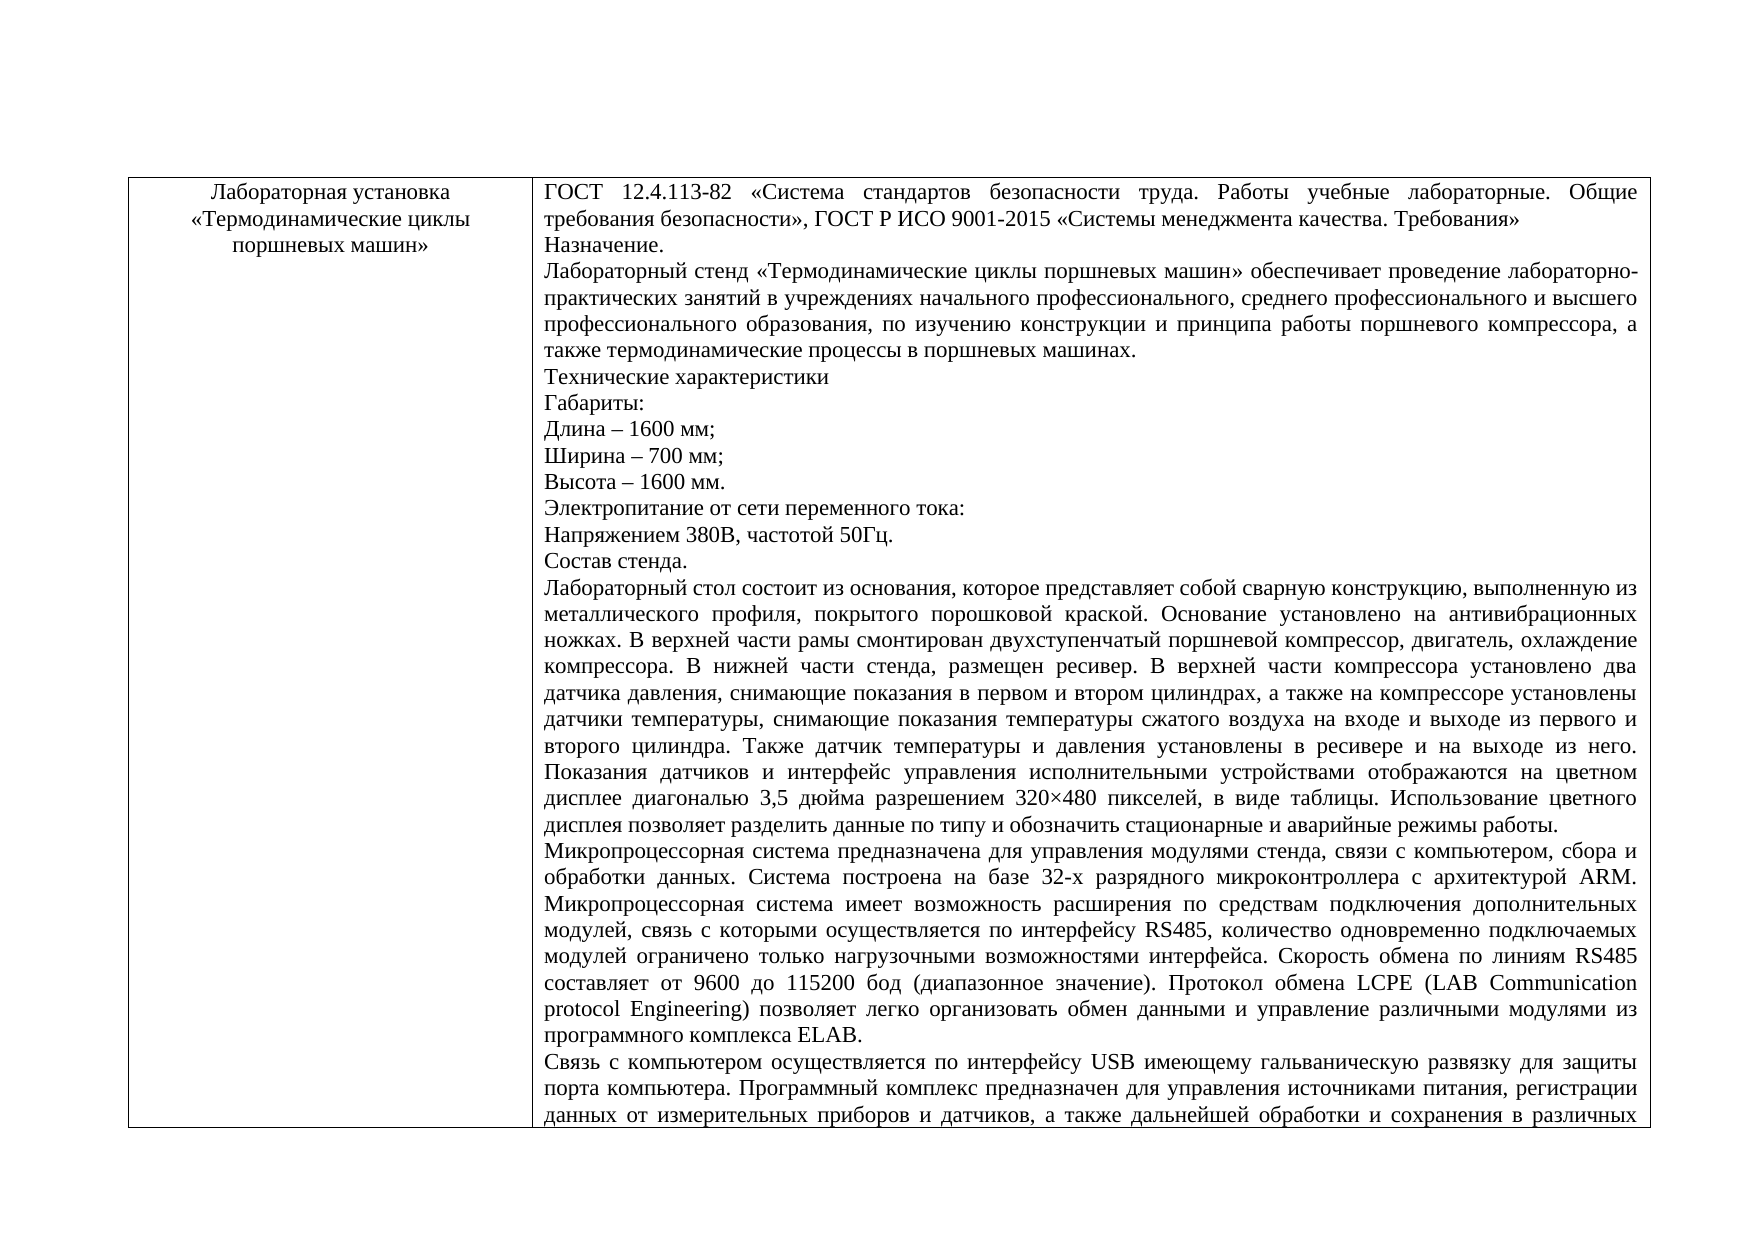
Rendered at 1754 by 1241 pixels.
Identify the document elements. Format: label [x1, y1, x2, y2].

table_header [533, 178, 1650, 1127]
table_header [129, 178, 532, 1127]
